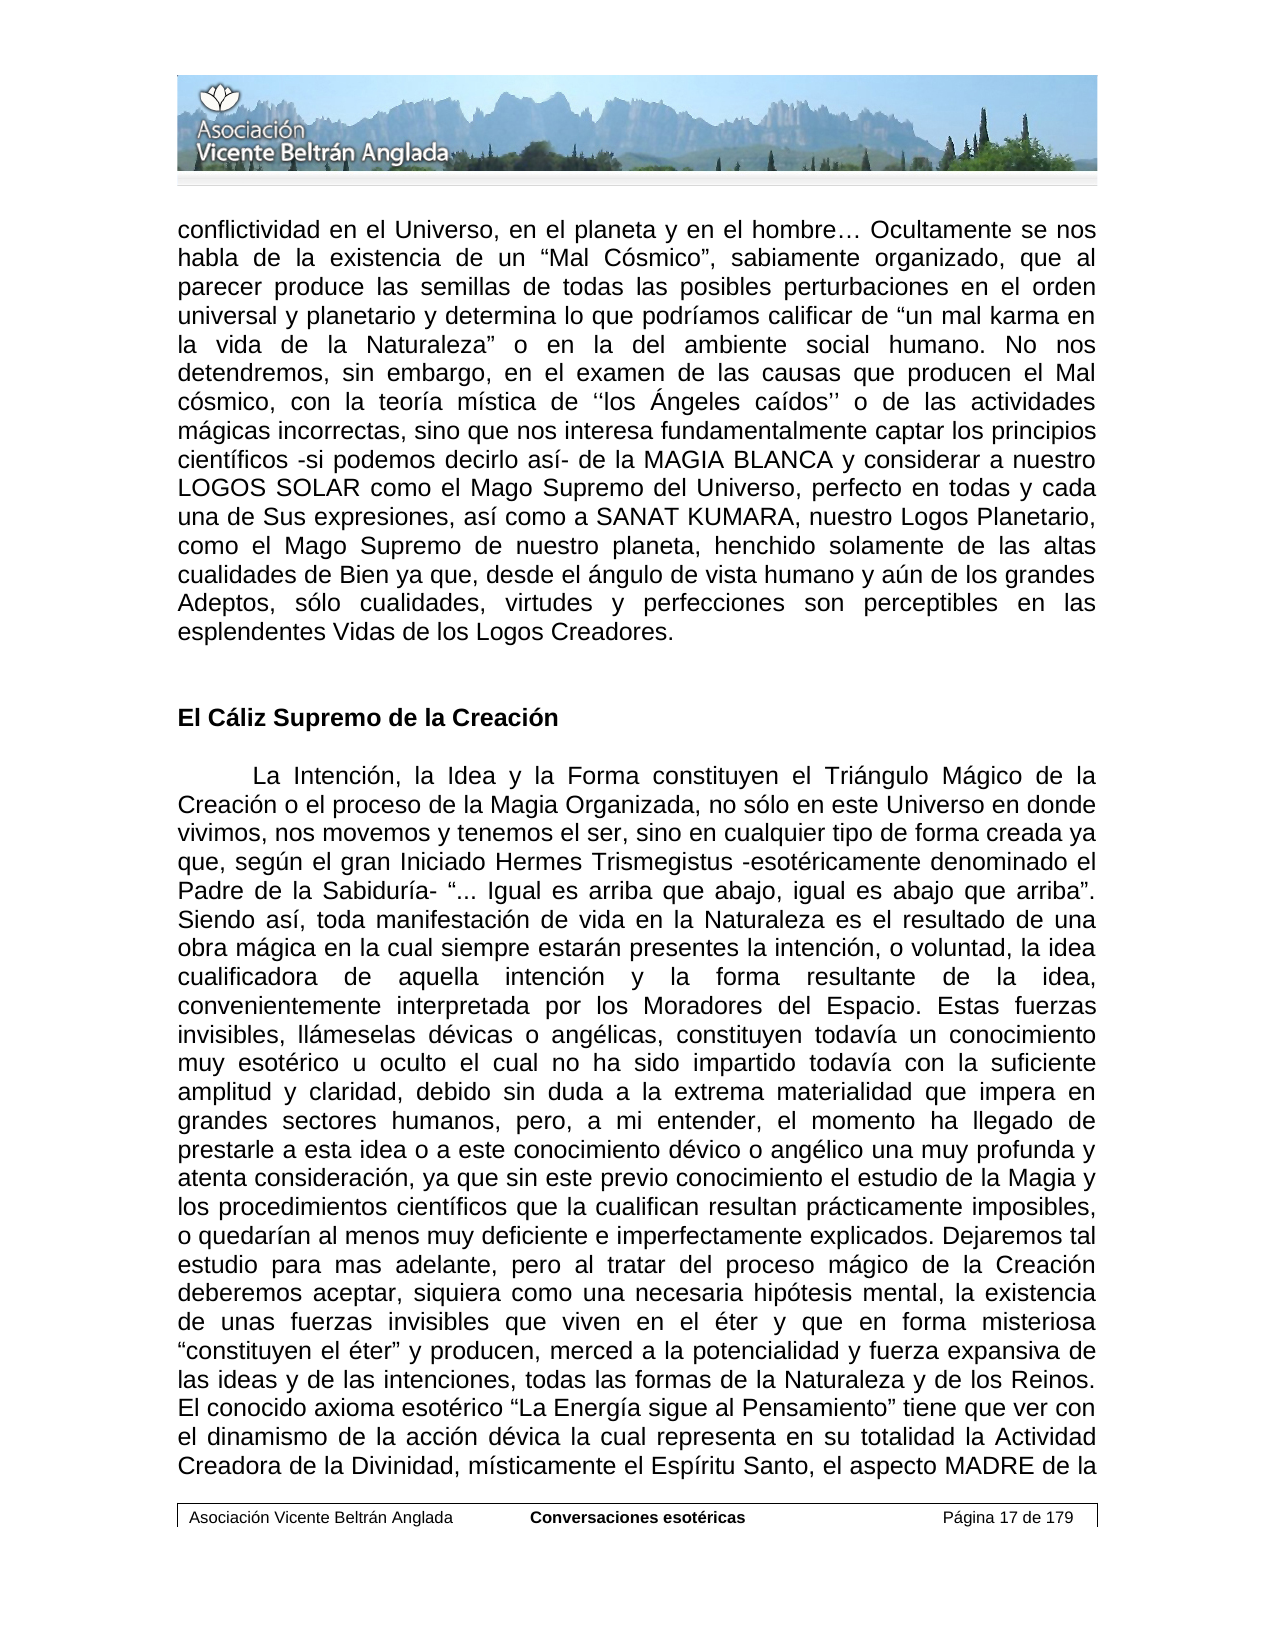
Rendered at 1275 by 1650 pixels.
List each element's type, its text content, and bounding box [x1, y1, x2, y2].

picture [177, 75, 1098, 186]
text El Cáliz Supremo de la Creación [177, 703, 1098, 732]
